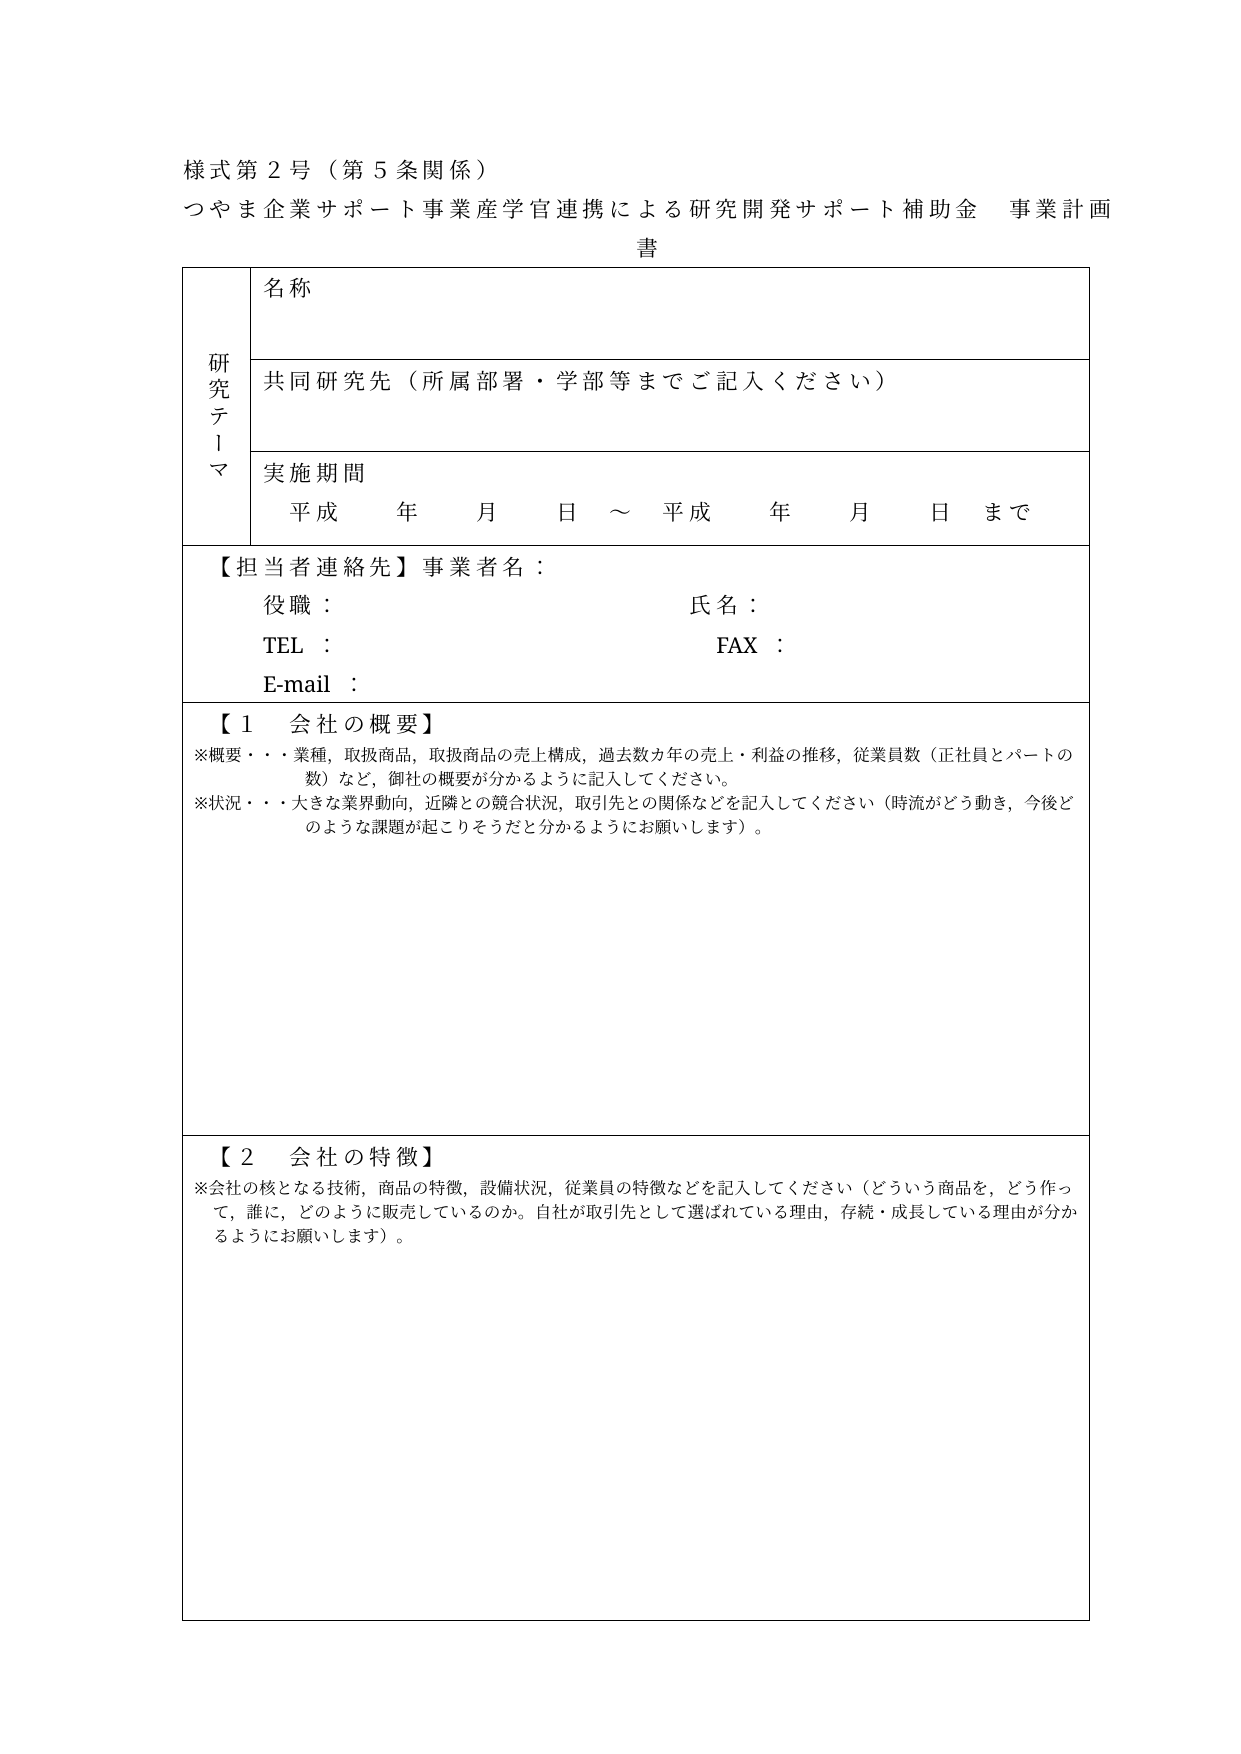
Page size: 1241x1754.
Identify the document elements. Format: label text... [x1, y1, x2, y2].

table_cell 【担当者連絡先】事業者名： 役職： 氏名： TEL： FAX： E-mail： [183, 546, 1089, 702]
table_header 名称 [251, 268, 1089, 359]
table_cell 【１ 会社の概要】 ※概要・・・業種，取扱商品，取扱商品の売上構成，過去数カ年の売上・利益の推移，従業員数（正社員とパートの数）など，御社の概要が分かるように記入してください。 ※状況・・・大きな業界動向，近隣との競合状況，取引先との関係などを記入してください（時流がどう動き，今後どのような課題が起こりそうだと分かるようにお願いします）。 [183, 703, 1089, 1135]
table_cell 実施期間 平成 年 月 日 ～ 平成 年 月 日 まで [251, 452, 1089, 545]
text 様式第２号（第５条関係） [183, 149, 1116, 189]
table_cell 【２ 会社の特徴】 ※会社の核となる技術，商品の特徴，設備状況，従業員の特徴などを記入してください（どういう商品を，どう作って，誰に，どのように販売しているのか。自社が取引先として選ばれている理由，存続・成長している理由が分かるようにお願いします）。 [183, 1136, 1089, 1619]
table_cell 共同研究先（所属部署・学部等までご記入ください） [251, 360, 1089, 451]
text つやま企業サポート事業産学官連携による研究開発サポート補助金 事業計画書 [183, 189, 1116, 267]
table_header 研究テーマ [183, 268, 250, 545]
